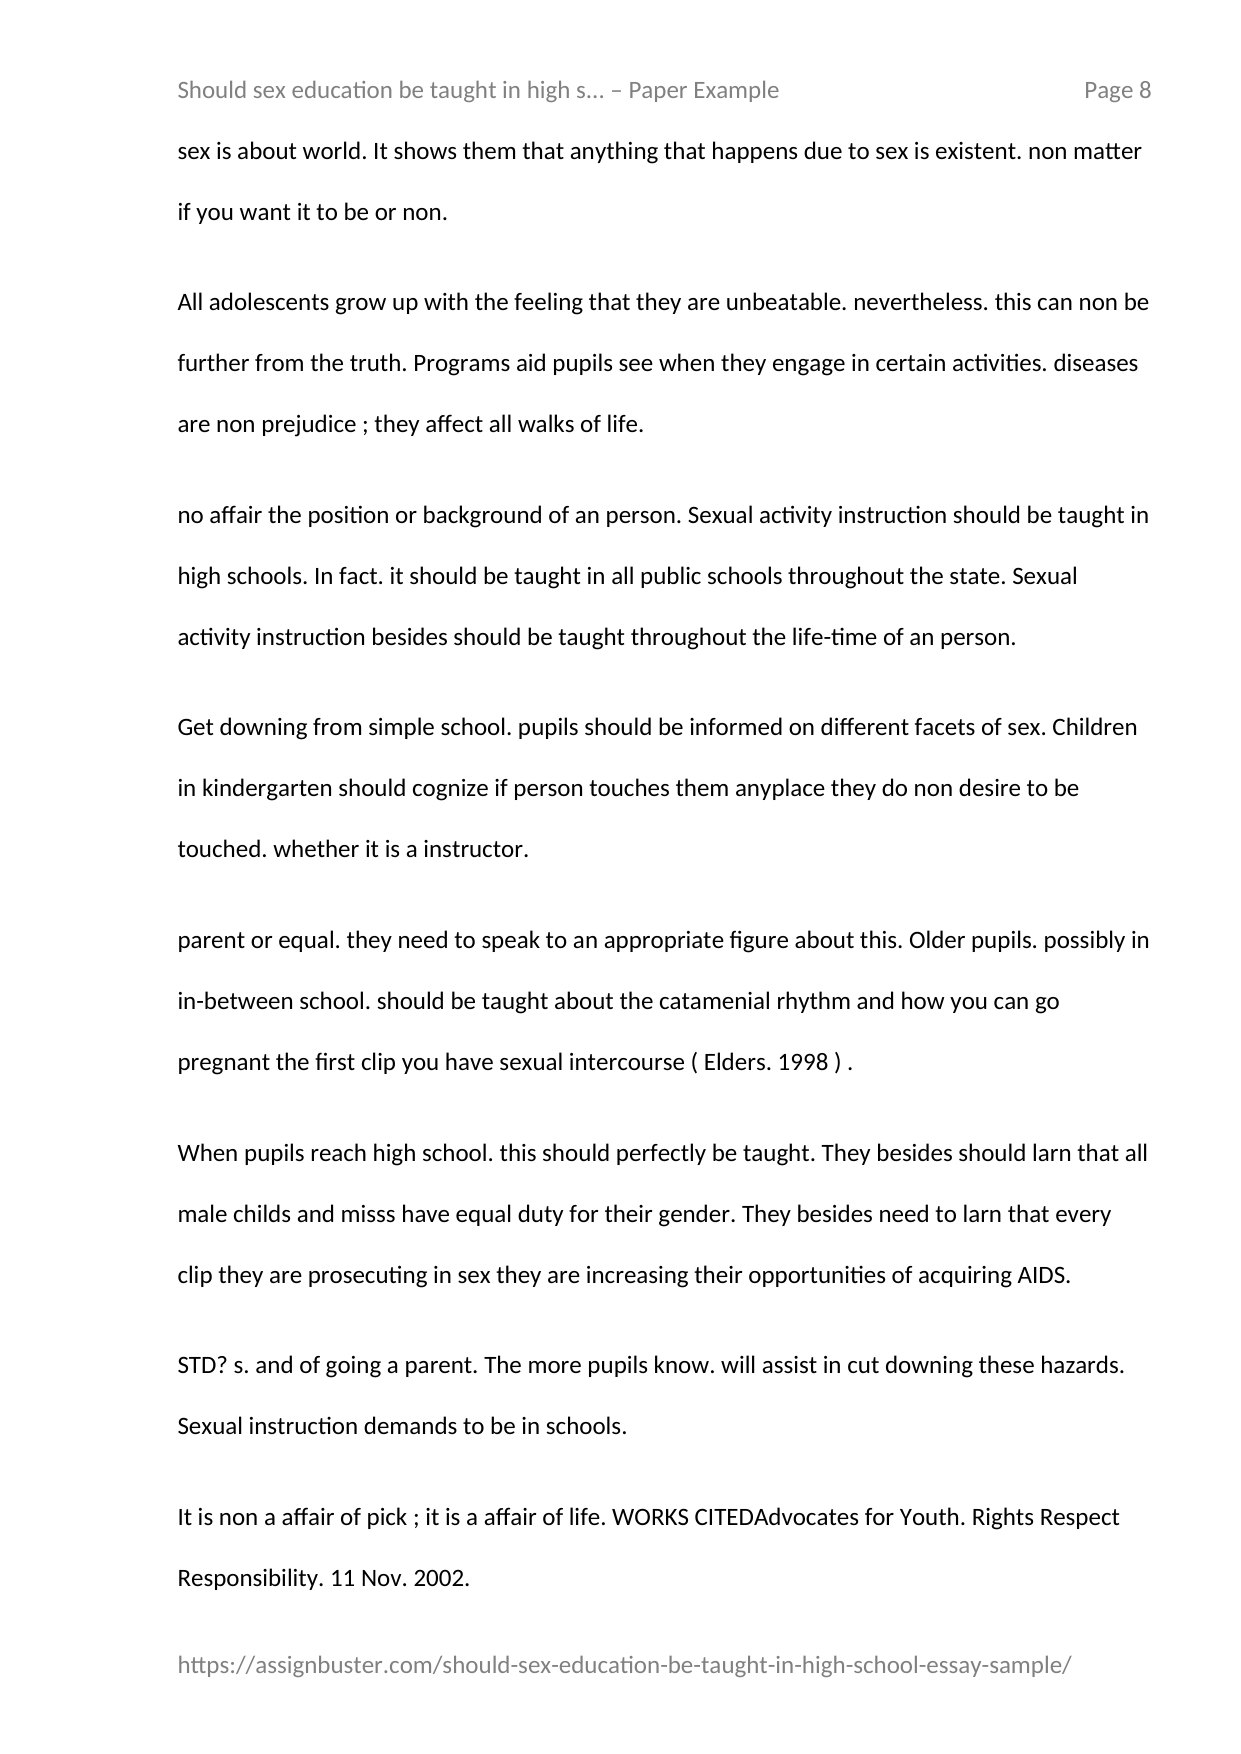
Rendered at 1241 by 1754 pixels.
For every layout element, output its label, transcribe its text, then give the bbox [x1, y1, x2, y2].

text It is non a affair of pick ; it is a affair of life. WORKS CITEDAdvocates for Youth. Rights Respect Responsibility. 11 Nov. 2002. [177, 1501, 1152, 1592]
text parent or equal. they need to speak to an appropriate figure about this. Older pupils. possibly in in-between school. should be taught about the catamenial rhythm and how you can go pregnant the first clip you have sexual intercourse ( Elders. 1998 ) . [177, 924, 1152, 1077]
text When pupils reach high school. this should perfectly be taught. They besides should larn that all male childs and misss have equal duty for their gender. They besides need to larn that every clip they are prosecuting in sex they are increasing their opportunities of acquiring AIDS. [177, 1137, 1152, 1289]
text no affair the position or background of an person. Sexual activity instruction should be taught in high schools. In fact. it should be taught in all public schools throughout the state. Sexual activity instruction besides should be taught throughout the life-time of an person. [177, 499, 1152, 652]
text All adolescents grow up with the feeling that they are unbeatable. nevertheless. this can non be further from the truth. Programs aid pupils see when they engage in certain activities. diseases are non prejudice ; they affect all walks of life. [177, 286, 1152, 439]
text Get downing from simple school. pupils should be informed on different facets of sex. Children in kindergarten should cognize if person touches them anyplace they do non desire to be touched. whether it is a instructor. [177, 712, 1152, 864]
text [177, 135, 1152, 226]
text STD? s. and of going a parent. The more pupils know. will assist in cut downing these hazards. Sexual instruction demands to be in schools. [177, 1349, 1152, 1441]
